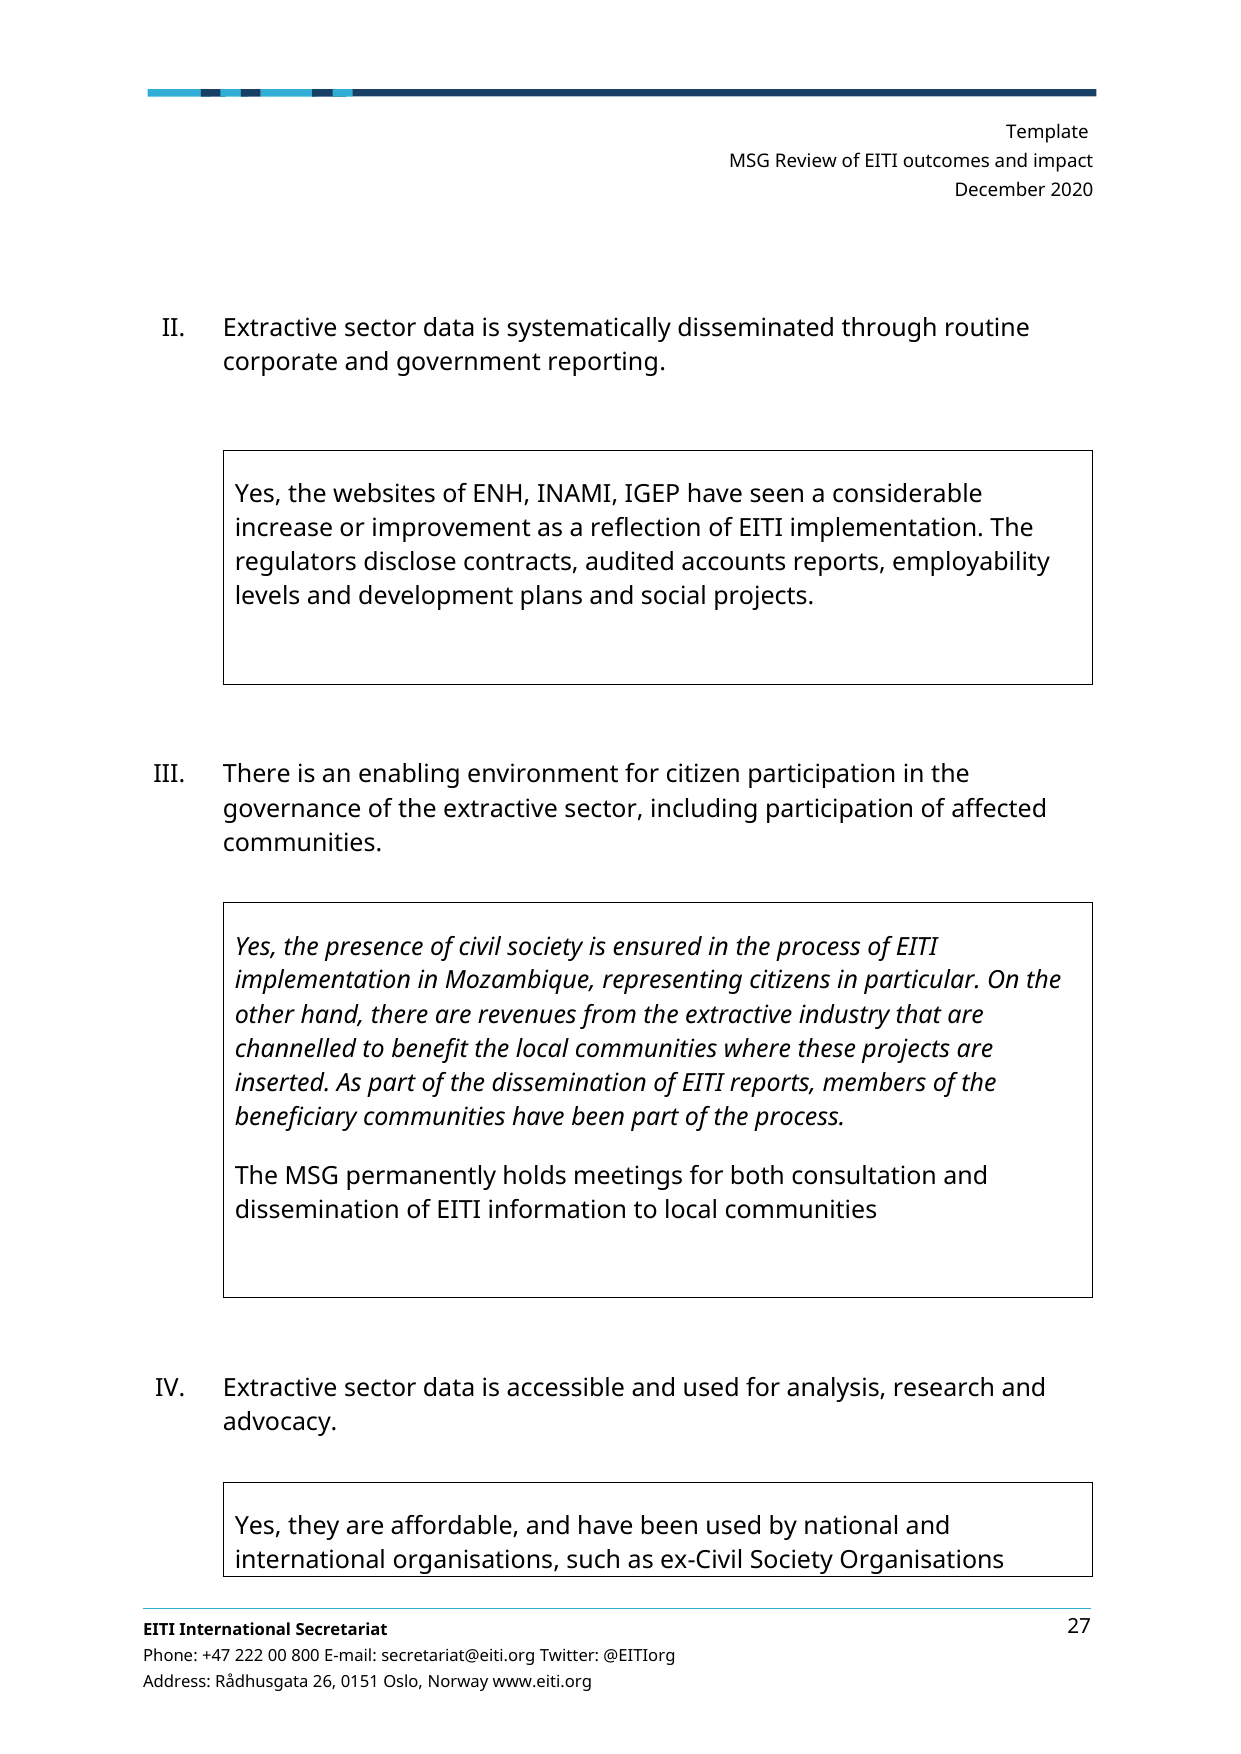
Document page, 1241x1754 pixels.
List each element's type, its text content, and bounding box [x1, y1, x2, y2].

table_header Yes, the websites of ENH, INAMI, IGEP have seen a considerable increase or improvement as a reflection of EITI implementation. The regulators disclose contracts, audited accounts reports, employability levels and development plans and social projects. [224, 451, 1092, 683]
list Extractive sector data is accessible and used for analysis, research and advocacy. [185, 1370, 1093, 1469]
table_header Yes, the presence of civil society is ensured in the process of EITI implementation in Mozambique, representing citizens in particular. On the other hand, there are revenues from the extractive industry that are channelled to benefit the local communities where these projects are inserted. As part of the dissemination of EITI reports, members of the beneficiary communities have been part of the process. The MSG permanently holds meetings for both consultation and dissemination of EITI information to local communities [224, 903, 1092, 1297]
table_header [224, 1483, 1092, 1576]
list There is an enabling environment for citizen participation in the governance of the extractive sector, including participation of affected communities. [185, 756, 1093, 889]
list Extractive sector data is systematically disseminated through routine corporate and government reporting. [185, 310, 1093, 378]
